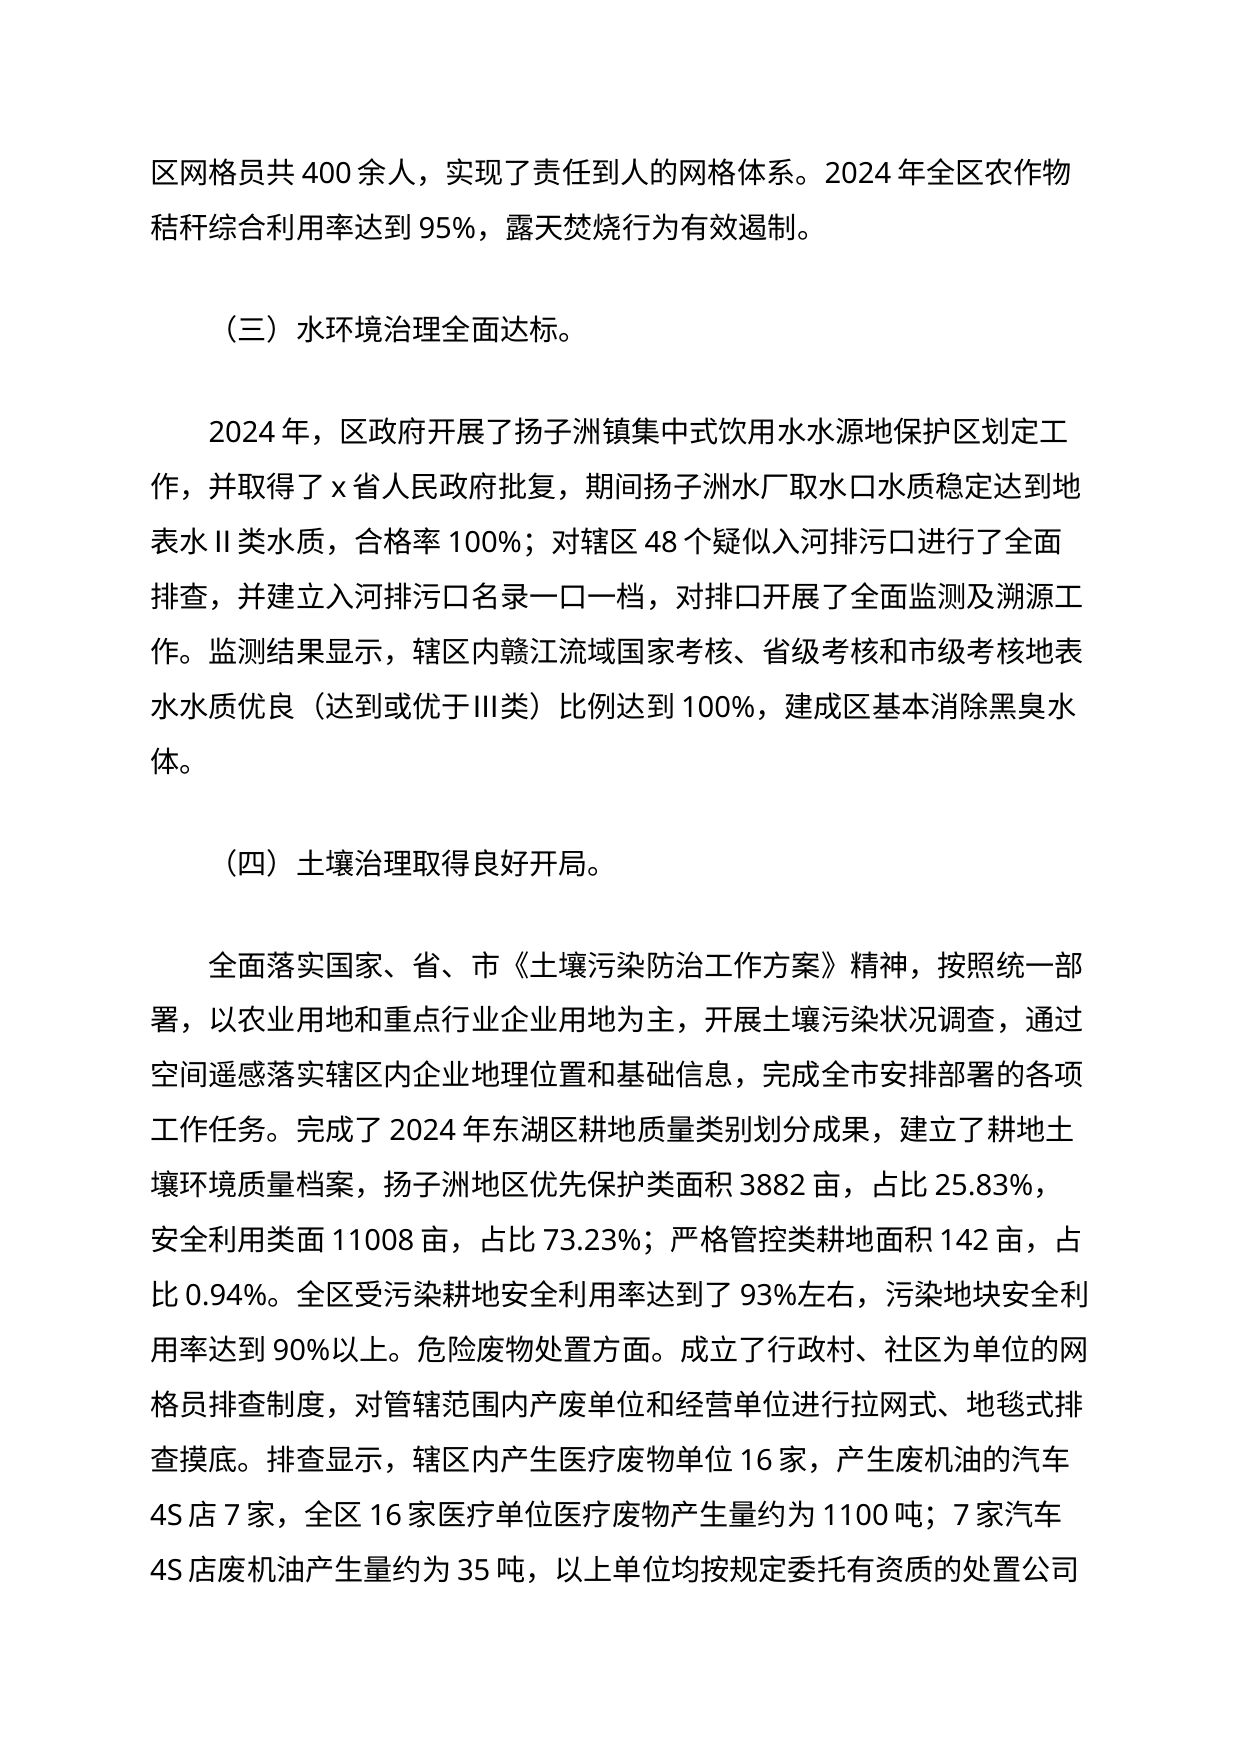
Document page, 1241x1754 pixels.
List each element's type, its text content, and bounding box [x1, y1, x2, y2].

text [150, 150, 1090, 247]
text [150, 942, 1090, 1589]
text （三）水环境治理全面达标。 [150, 307, 1090, 349]
text 2024年，区政府开展了扬子洲镇集中式饮用水水源地保护区划定工作，并取得了x省人民政府批复，期间扬子洲水厂取水口水质稳定达到地表水Ⅱ类水质，合格率100%；对辖区48个疑似入河排污口进行了全面排查，并建立入河排污口名录一口一档，对排口开展了全面监测及溯源工作。监测结果显示，辖区内赣江流域国家考核、省级考核和市级考核地表水水质优良（达到或优于Ⅲ类）比例达到100%，建成区基本消除黑臭水体。 [150, 409, 1090, 781]
text （四）土壤治理取得良好开局。 [150, 840, 1090, 883]
